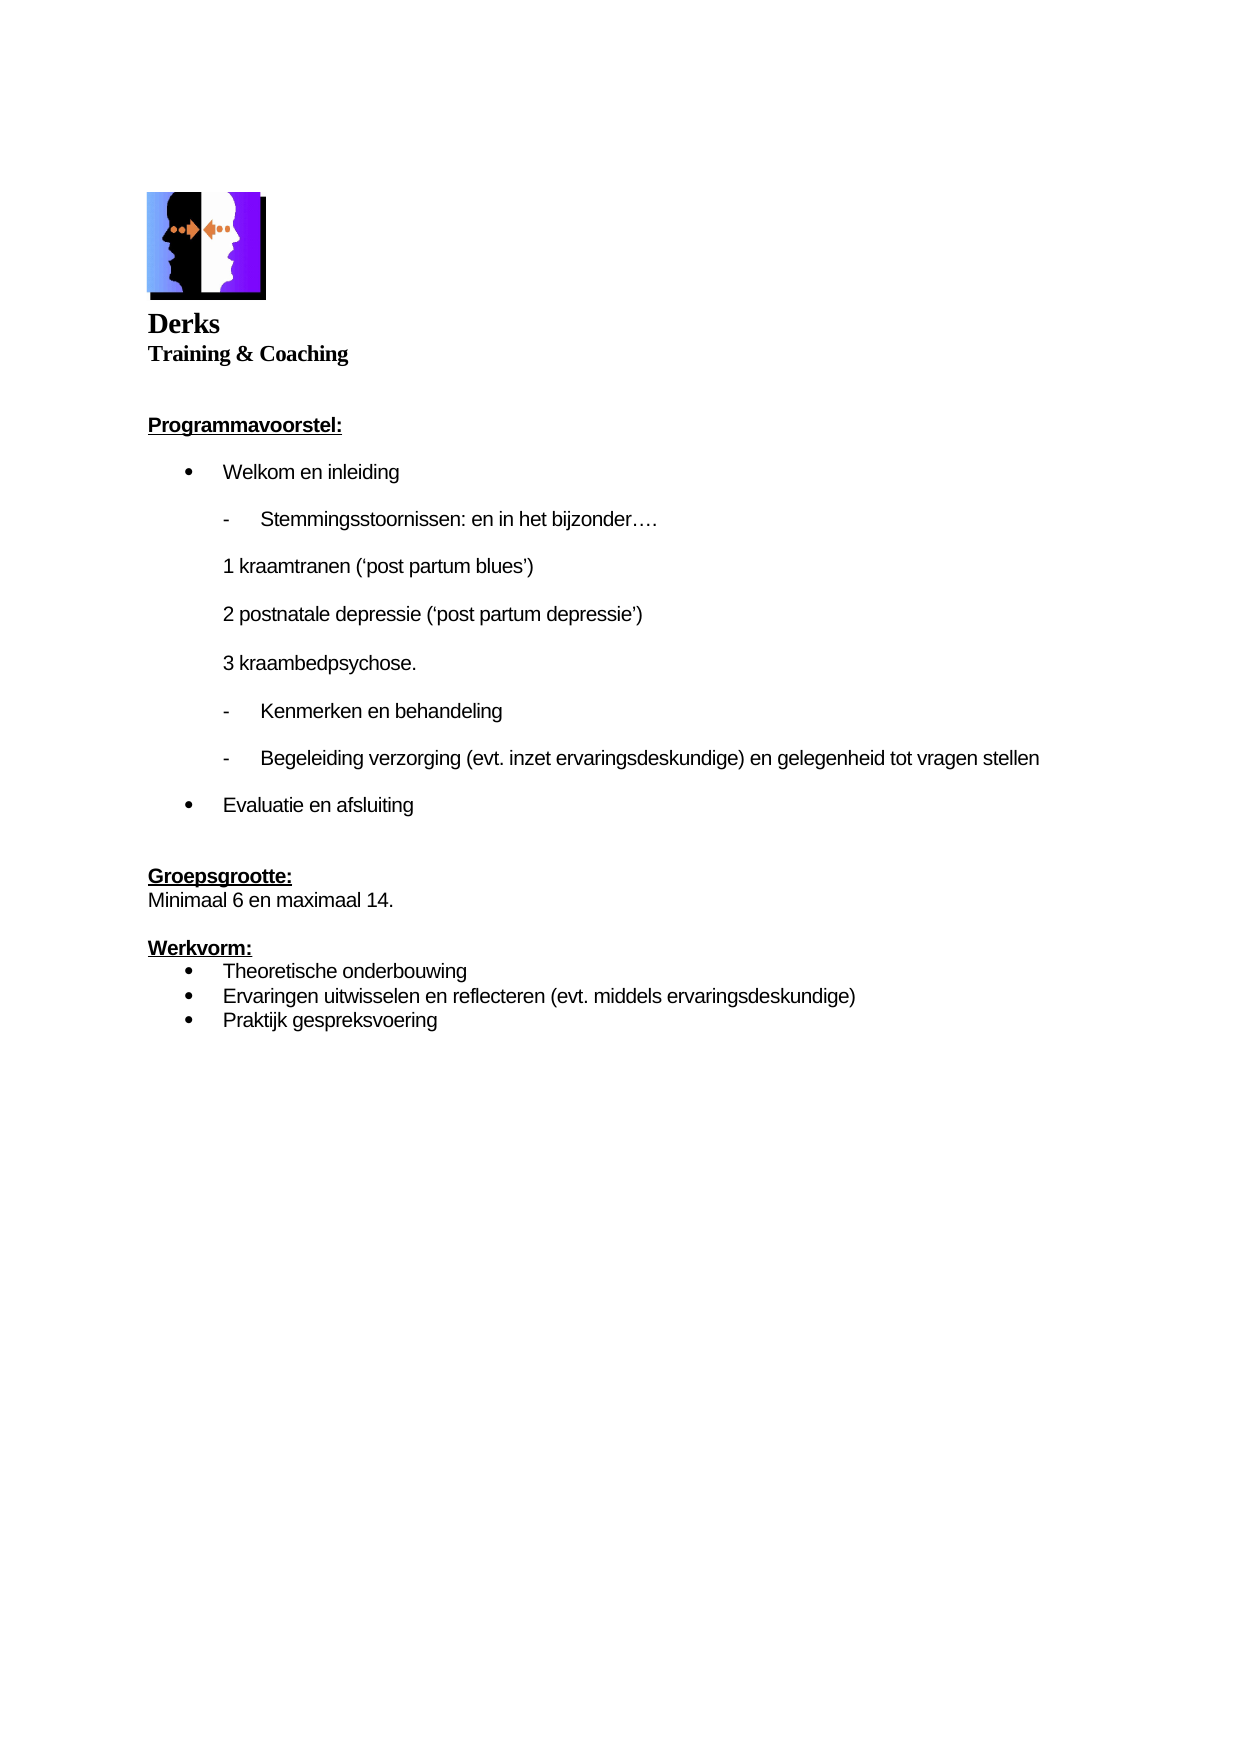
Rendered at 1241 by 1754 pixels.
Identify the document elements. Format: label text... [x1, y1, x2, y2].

list Begeleiding verzorging (evt. inzet ervaringsdeskundige) en gelegenheid tot vragen stellen [223, 746, 1093, 770]
text 3 kraambedpsychose. [223, 651, 1093, 674]
text Minimaal 6 en maximaal 14. [148, 887, 1093, 911]
list Ervaringen uitwisselen en reflecteren (evt. middels ervaringsdeskundige) [185, 983, 1093, 1007]
list Theoretische onderbouwing [185, 959, 1093, 983]
list Stemmingsstoornissen: en in het bijzonder…. [223, 507, 1093, 531]
list Praktijk gespreksvoering [185, 1007, 1093, 1032]
text 1 kraamtranen (‘post partum blues’) [223, 554, 1093, 578]
list Welkom en inleiding [185, 460, 1093, 484]
text 2 postnatale depressie (‘post partum depressie’) [223, 602, 1093, 626]
text Programmavoorstel: [148, 413, 1093, 437]
list Kenmerken en behandeling [223, 699, 1093, 723]
text Werkvorm: [148, 935, 1093, 959]
list Evaluatie en afsluiting [185, 793, 1093, 817]
text Derks [148, 306, 1093, 340]
text Training & Coaching [148, 340, 1093, 366]
text Groepsgrootte: [148, 863, 1093, 887]
